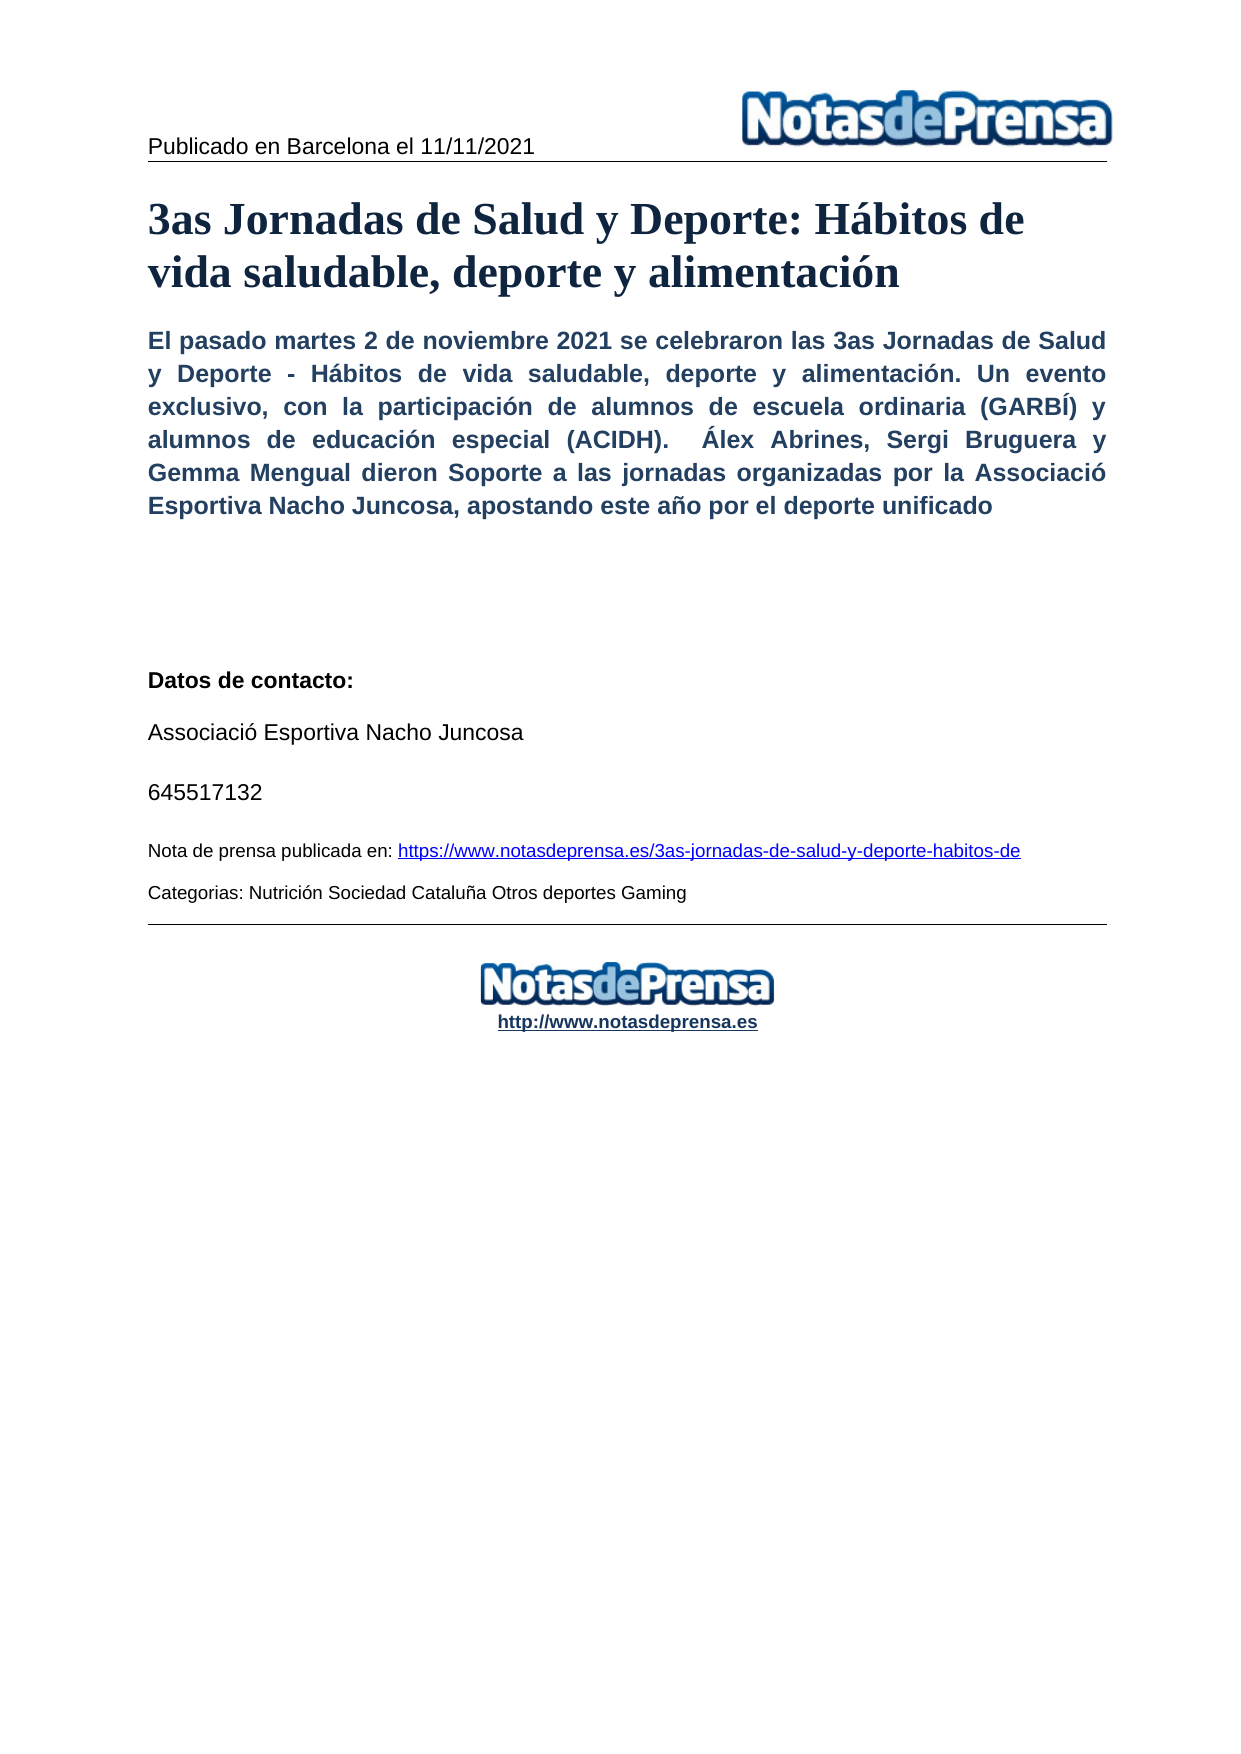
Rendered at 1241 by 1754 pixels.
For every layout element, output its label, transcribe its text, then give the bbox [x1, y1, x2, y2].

text http://www.notasdeprensa.es [148, 1011, 1107, 1033]
picture [742, 90, 1113, 148]
text Associació Esportiva Nacho Juncosa [148, 718, 1063, 745]
text Categorias: Nutrición Sociedad Cataluña Otros deportes Gaming [148, 882, 1107, 903]
subtitle 3as Jornadas de Salud y Deporte: Hábitos de vida saludable, deporte y alimentación [148, 192, 1107, 297]
subtitle El pasado martes 2 de noviembre 2021 se celebraron las 3as Jornadas de Salud y Deporte - Hábitos de vida saludable, deporte y alimentación. Un evento exclusivo, con la participación de alumnos de escuela ordinaria (GARBÍ) y alumnos de educación especial (ACIDH). Álex Abrines, Sergi Bruguera y Gemma Mengual dieron Soporte a las jornadas organizadas por la Associació Esportiva Nacho Juncosa, apostando este año por el deporte unificado [148, 326, 1107, 520]
text Nota de prensa publicada en: https://www.notasdeprensa.es/3as-jornadas-de-salud-y-deporte-habitos-de [148, 839, 1107, 861]
text Publicado en Barcelona el 11/11/2021 [148, 133, 1107, 161]
text Datos de contacto: [148, 667, 1107, 694]
text 645517132 [148, 779, 1063, 805]
picture [480, 961, 775, 1007]
